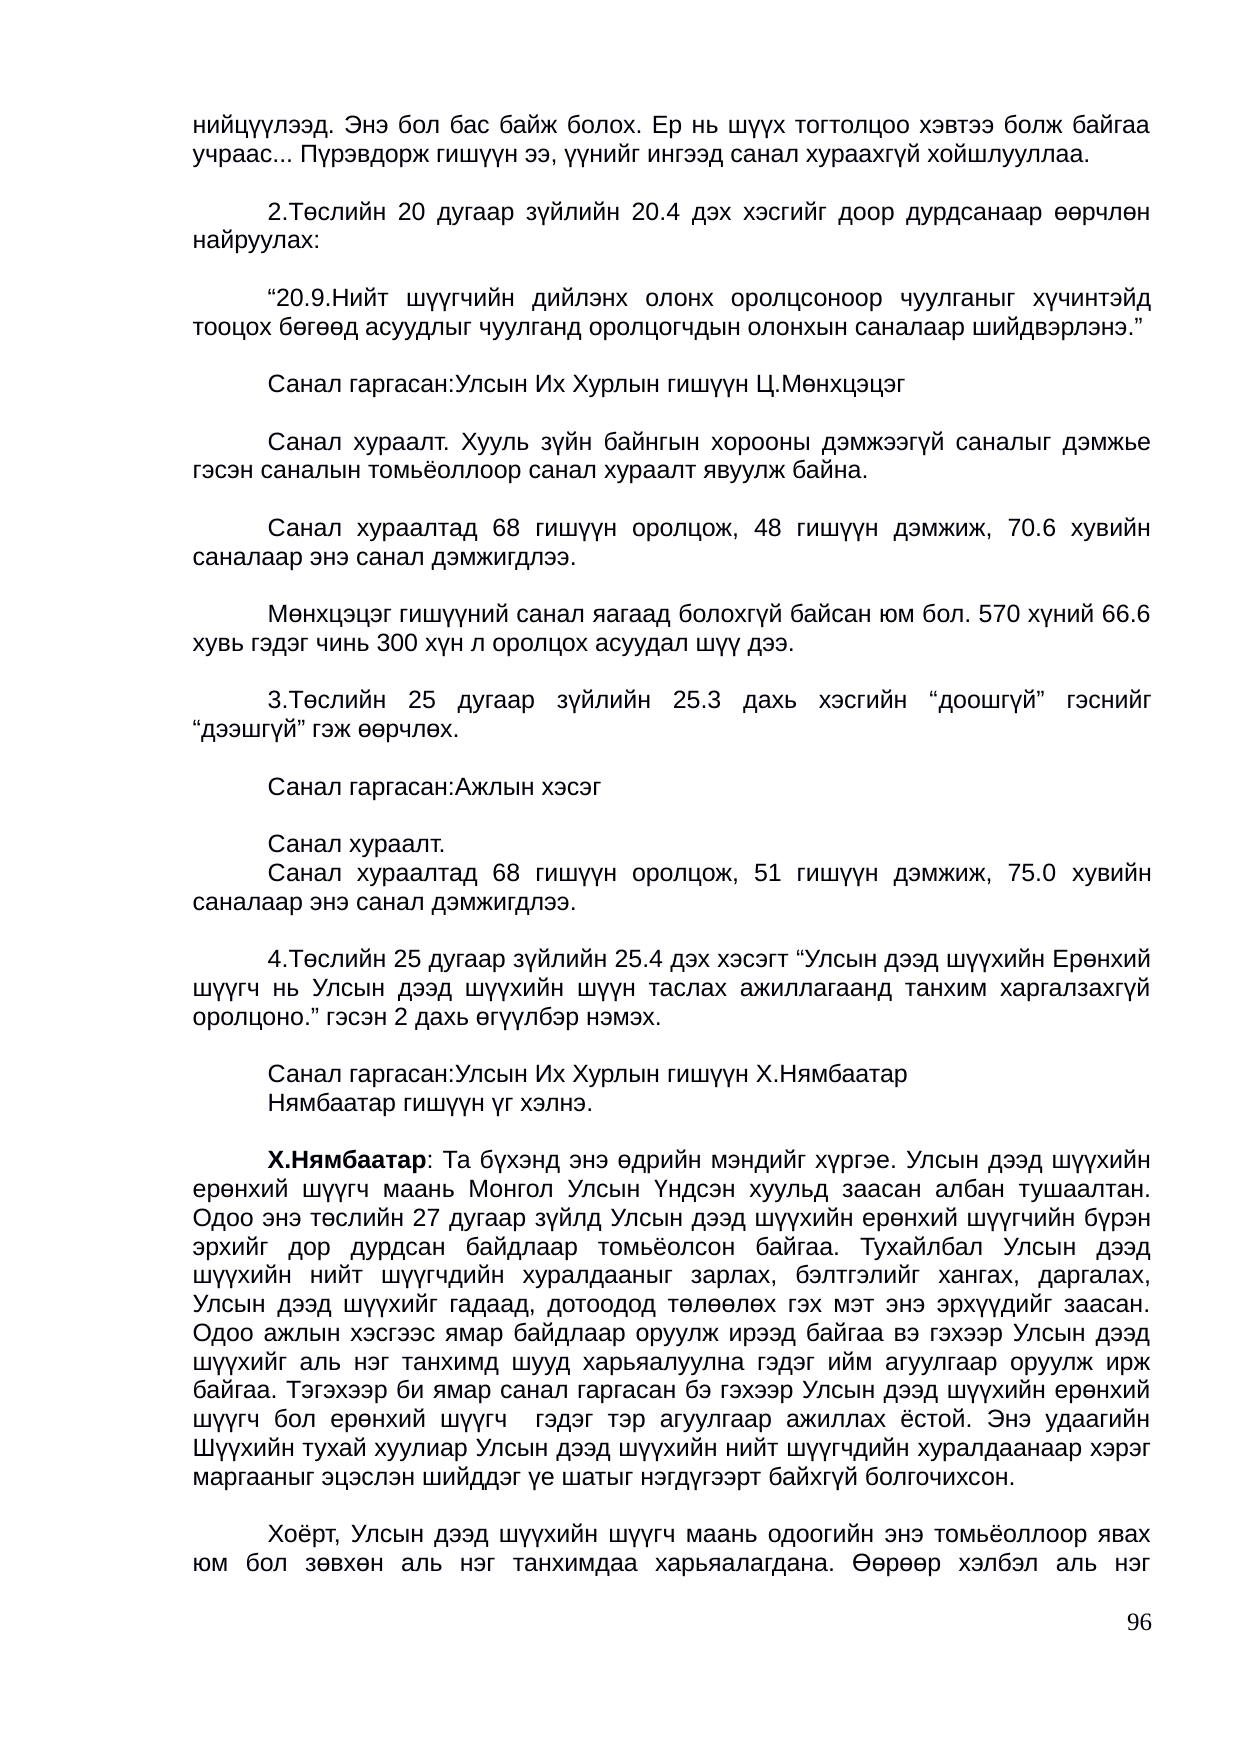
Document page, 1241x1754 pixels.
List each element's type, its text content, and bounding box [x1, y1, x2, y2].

text Санал гаргасан:Ажлын хэсэг [192, 772, 1152, 800]
text Санал хураалтад 68 гишүүн оролцож, 51 гишүүн дэмжиж, 75.0 хувийн саналаар энэ санал дэмжигдлээ. [192, 858, 1152, 915]
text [192, 110, 1152, 168]
text 3.Төслийн 25 дугаар зүйлийн 25.3 дахь хэсгийн “доошгүй” гэснийг “дээшгүй” гэж өөрчлөх. [192, 685, 1152, 743]
text “20.9.Нийт шүүгчийн дийлэнх олонх оролцсоноор чуулганыг хүчинтэйд тооцох бөгөөд асуудлыг чуулганд оролцогчдын олонхын саналаар шийдвэрлэнэ.” [192, 283, 1152, 340]
text Санал хураалт. [192, 829, 1152, 858]
text 4.Төслийн 25 дугаар зүйлийн 25.4 дэх хэсэгт “Улсын дээд шүүхийн Ерөнхий шүүгч нь Улсын дээд шүүхийн шүүн таслах ажиллагаанд танхим харгалзахгүй оролцоно.” гэсэн 2 дахь өгүүлбэр нэмэх. [192, 944, 1152, 1030]
text Санал хураалтад 68 гишүүн оролцож, 48 гишүүн дэмжиж, 70.6 хувийн саналаар энэ санал дэмжигдлээ. [192, 513, 1152, 570]
text Санал гаргасан:Улсын Их Хурлын гишүүн Ц.Мөнхцэцэг [192, 369, 1152, 398]
text Санал хураалт. Хууль зүйн байнгын хорооны дэмжээгүй саналыг дэмжье гэсэн саналын томьёоллоор санал хураалт явуулж байна. [192, 427, 1152, 484]
text 2.Төслийн 20 дугаар зүйлийн 20.4 дэх хэсгийг доор дурдсанаар өөрчлөн найруулах: [192, 197, 1152, 254]
text Санал гаргасан:Улсын Их Хурлын гишүүн Х.Нямбаатар [192, 1059, 1152, 1088]
text Мөнхцэцэг гишүүний санал яагаад болохгүй байсан юм бол. 570 хүний 66.6 хувь гэдэг чинь 300 хүн л оролцох асуудал шүү дээ. [192, 599, 1152, 657]
text Х.Нямбаатар: Та бүхэнд энэ өдрийн мэндийг хүргэе. Улсын дээд шүүхийн ерөнхий шүүгч маань Монгол Улсын Үндсэн хуульд заасан албан тушаалтан. Одоо энэ төслийн 27 дугаар зүйлд Улсын дээд шүүхийн ерөнхий шүүгчийн бүрэн эрхийг дор дурдсан байдлаар томьёолсон байгаа. Тухайлбал Улсын дээд шүүхийн нийт шүүгчдийн хуралдааныг зарлах, бэлтгэлийг хангах, даргалах, Улсын дээд шүүхийг гадаад, дотоодод төлөөлөх гэх мэт энэ эрхүүдийг заасан. Одоо ажлын хэсгээс ямар байдлаар оруулж ирээд байгаа вэ гэхээр Улсын дээд шүүхийг аль нэг танхимд шууд харьяалуулна гэдэг ийм агуулгаар оруулж ирж байгаа. Тэгэхээр би ямар санал гаргасан бэ гэхээр Улсын дээд шүүхийн ерөнхий шүүгч бол ерөнхий шүүгч гэдэг тэр агуулгаар ажиллах ёстой. Энэ удаагийн Шүүхийн тухай хуулиар Улсын дээд шүүхийн нийт шүүгчдийн хуралдаанаар хэрэг маргааныг эцэслэн шийддэг үе шатыг нэгдүгээрт байхгүй болгочихсон. [192, 1145, 1152, 1490]
text Нямбаатар гишүүн үг хэлнэ. [192, 1088, 1152, 1117]
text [192, 1519, 1152, 1577]
